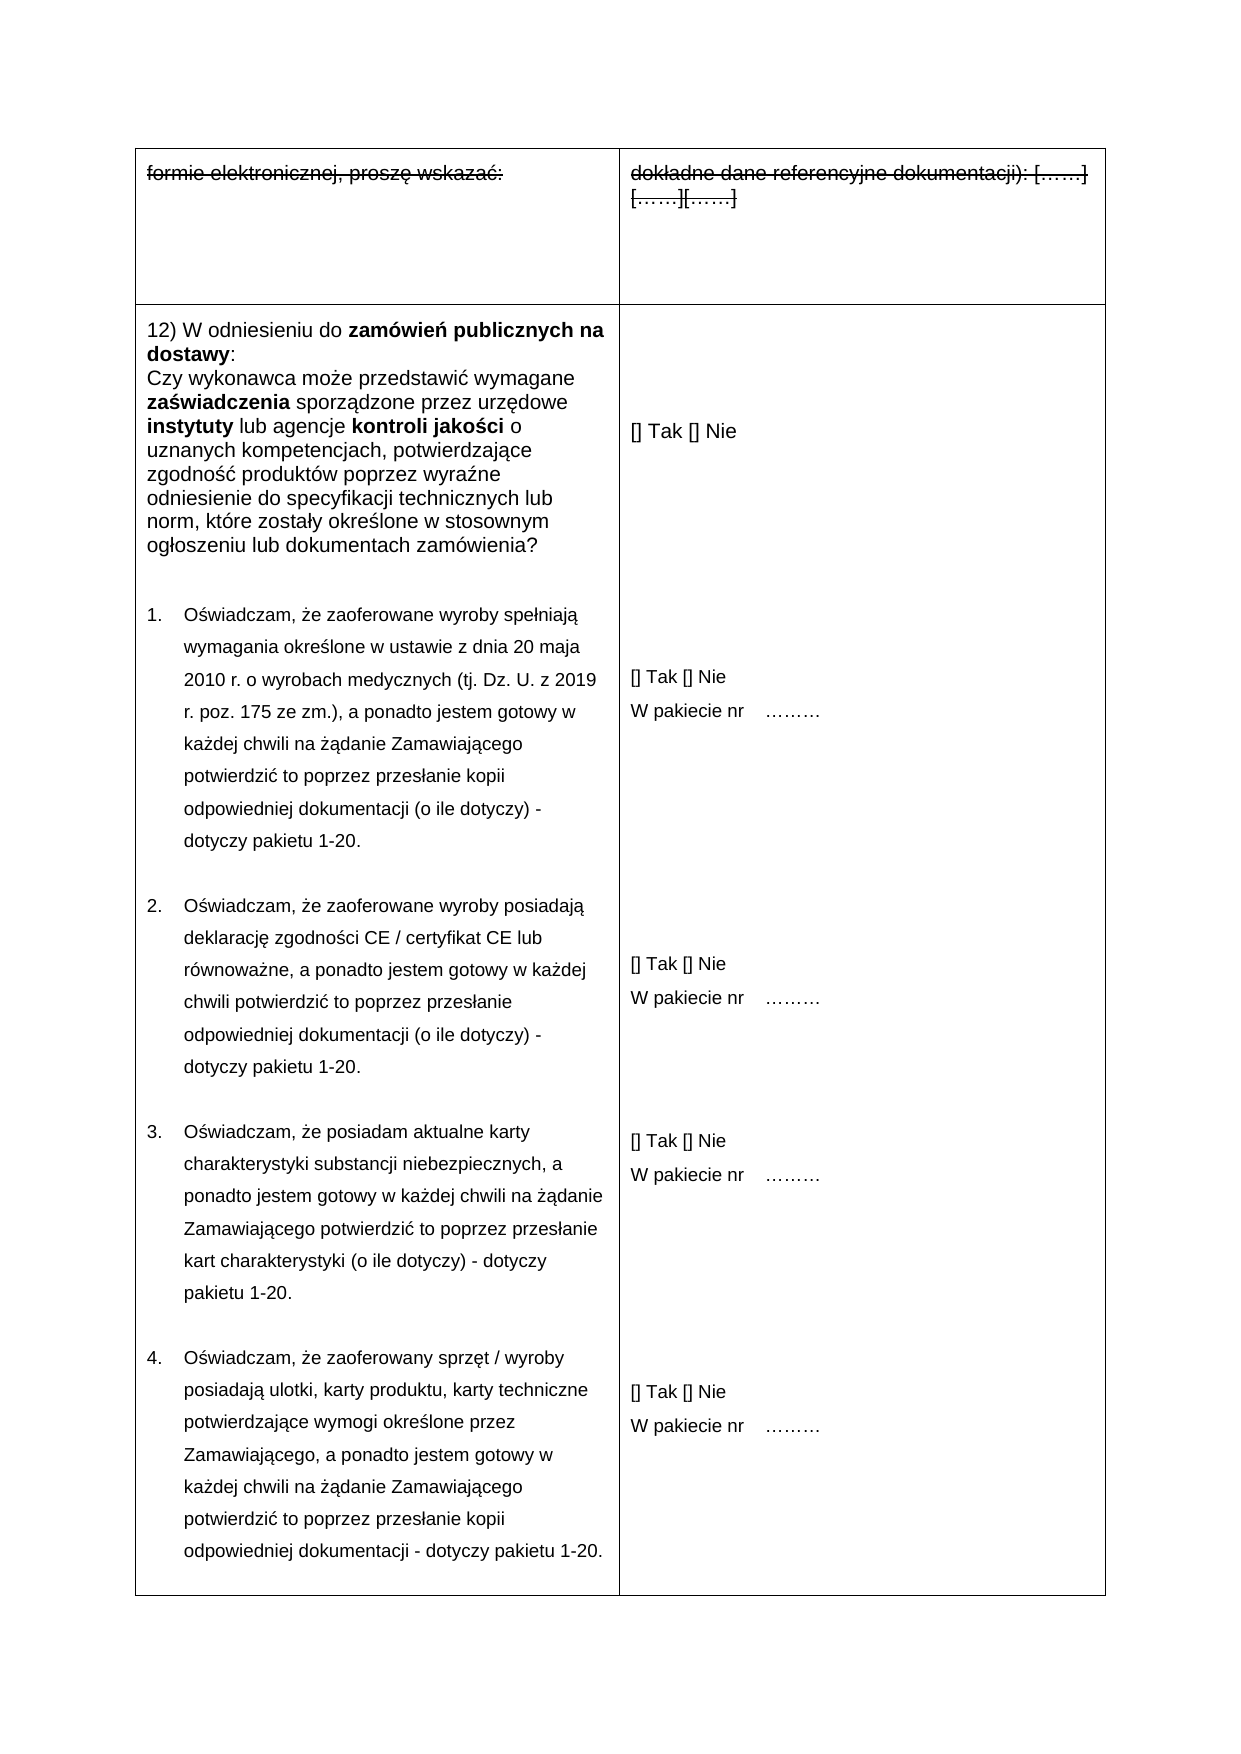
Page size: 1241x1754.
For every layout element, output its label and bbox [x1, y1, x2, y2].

table_cell [620, 149, 1105, 304]
table_cell [136, 305, 619, 1594]
table_cell [620, 305, 1105, 1594]
table_cell [136, 149, 619, 304]
